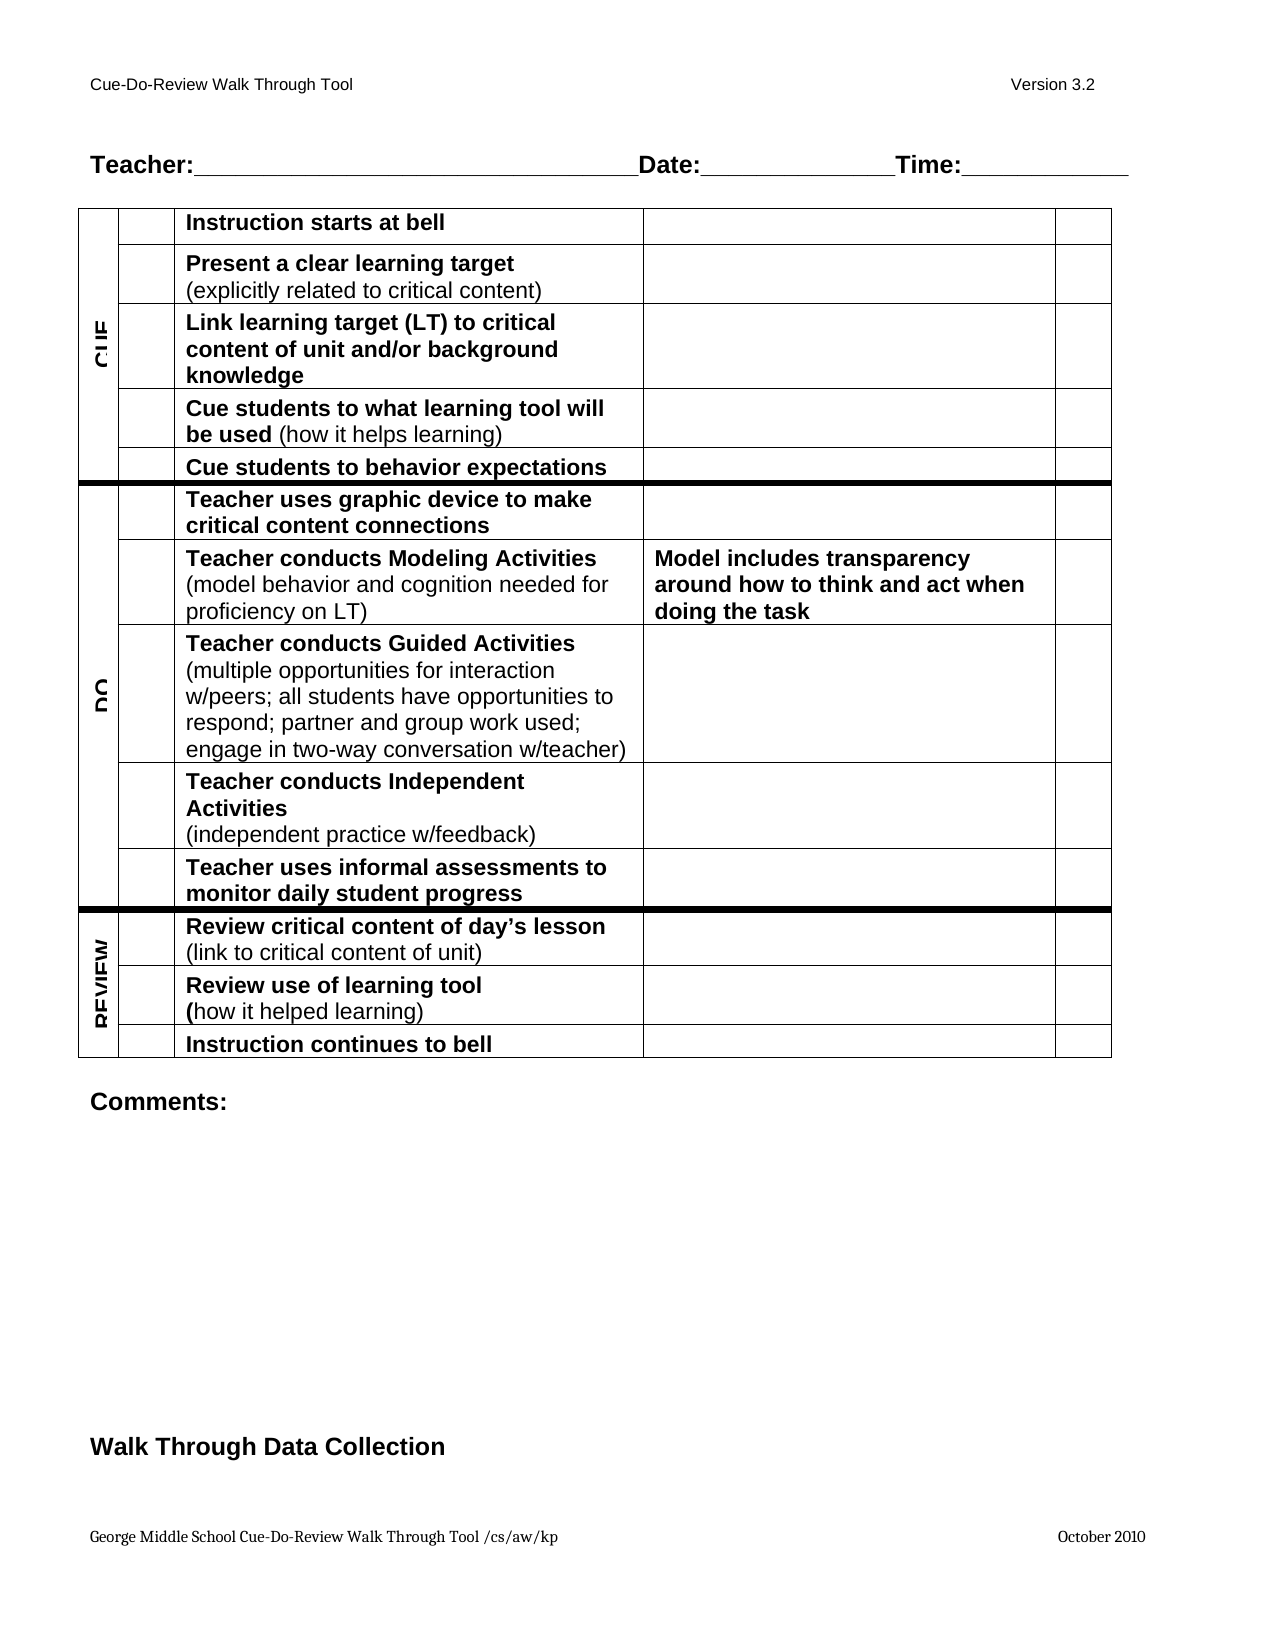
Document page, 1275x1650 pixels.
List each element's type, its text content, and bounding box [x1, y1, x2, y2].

table_cell Review critical content of day’s lesson (link to critical content of unit) [175, 913, 643, 965]
text Comments: [90, 1087, 1185, 1115]
text Teacher:________________________________Date:______________Time:____________ [90, 150, 1185, 179]
table_cell [644, 913, 1055, 965]
table_cell [119, 304, 174, 388]
table_cell Teacher conducts Guided Activities (multiple opportunities for interaction w/peers; all students have opportunities to respond; partner and group work used; engage in two-way conversation w/teacher) [175, 625, 643, 762]
table_cell [644, 448, 1055, 480]
table_cell [644, 1025, 1055, 1057]
table_cell Review use of learning tool (how it helped learning) [175, 966, 643, 1024]
table_cell Teacher conducts Independent Activities (independent practice w/feedback) [175, 763, 643, 847]
table_cell [119, 849, 174, 906]
table_cell [119, 625, 174, 762]
table_cell [119, 486, 174, 539]
table_cell [119, 245, 174, 303]
table_header Instruction starts at bell [175, 209, 643, 244]
table_cell Link learning target (LT) to critical content of unit and/or background knowledge [175, 304, 643, 388]
table_cell Model includes transparency around how to think and act when doing the task [644, 540, 1055, 624]
table_cell Instruction continues to bell [175, 1025, 643, 1057]
table_cell [1056, 966, 1111, 1024]
table_cell [119, 389, 174, 447]
table_cell [644, 304, 1055, 388]
table_cell Teacher uses graphic device to make critical content connections [175, 486, 643, 539]
table_cell DO [79, 486, 118, 906]
table_cell [1056, 448, 1111, 480]
table_cell [1056, 1025, 1111, 1057]
table_cell [644, 763, 1055, 847]
table_cell [1056, 625, 1111, 762]
table_cell [644, 625, 1055, 762]
table_cell [644, 849, 1055, 906]
table_cell [119, 966, 174, 1024]
table_cell [1056, 245, 1111, 303]
table_cell [1056, 913, 1111, 965]
table_cell [1056, 763, 1111, 847]
table_cell [1056, 540, 1111, 624]
table_cell [119, 913, 174, 965]
table_cell Teacher conducts Modeling Activities (model behavior and cognition needed for proficiency on LT) [175, 540, 643, 624]
text Walk Through Data Collection [90, 1432, 1185, 1460]
table_cell [119, 540, 174, 624]
table_cell Cue students to what learning tool will be used (how it helps learning) [175, 389, 643, 447]
table_cell REVIEW [79, 913, 118, 1057]
table_header [1056, 209, 1111, 244]
table_cell [1056, 304, 1111, 388]
table_cell [644, 245, 1055, 303]
table_cell Teacher uses informal assessments to monitor daily student progress [175, 849, 643, 906]
table_cell [1056, 849, 1111, 906]
table_cell [119, 763, 174, 847]
table_cell [1056, 486, 1111, 539]
table_cell [119, 448, 174, 480]
table_cell [119, 1025, 174, 1057]
table_cell [644, 389, 1055, 447]
table_header [644, 209, 1055, 244]
table_cell [1056, 389, 1111, 447]
table_header [119, 209, 174, 244]
table_cell Present a clear learning target (explicitly related to critical content) [175, 245, 643, 303]
table_header CUE [79, 209, 118, 480]
table_cell [644, 486, 1055, 539]
table_cell Cue students to behavior expectations [175, 448, 643, 480]
table_cell [644, 966, 1055, 1024]
